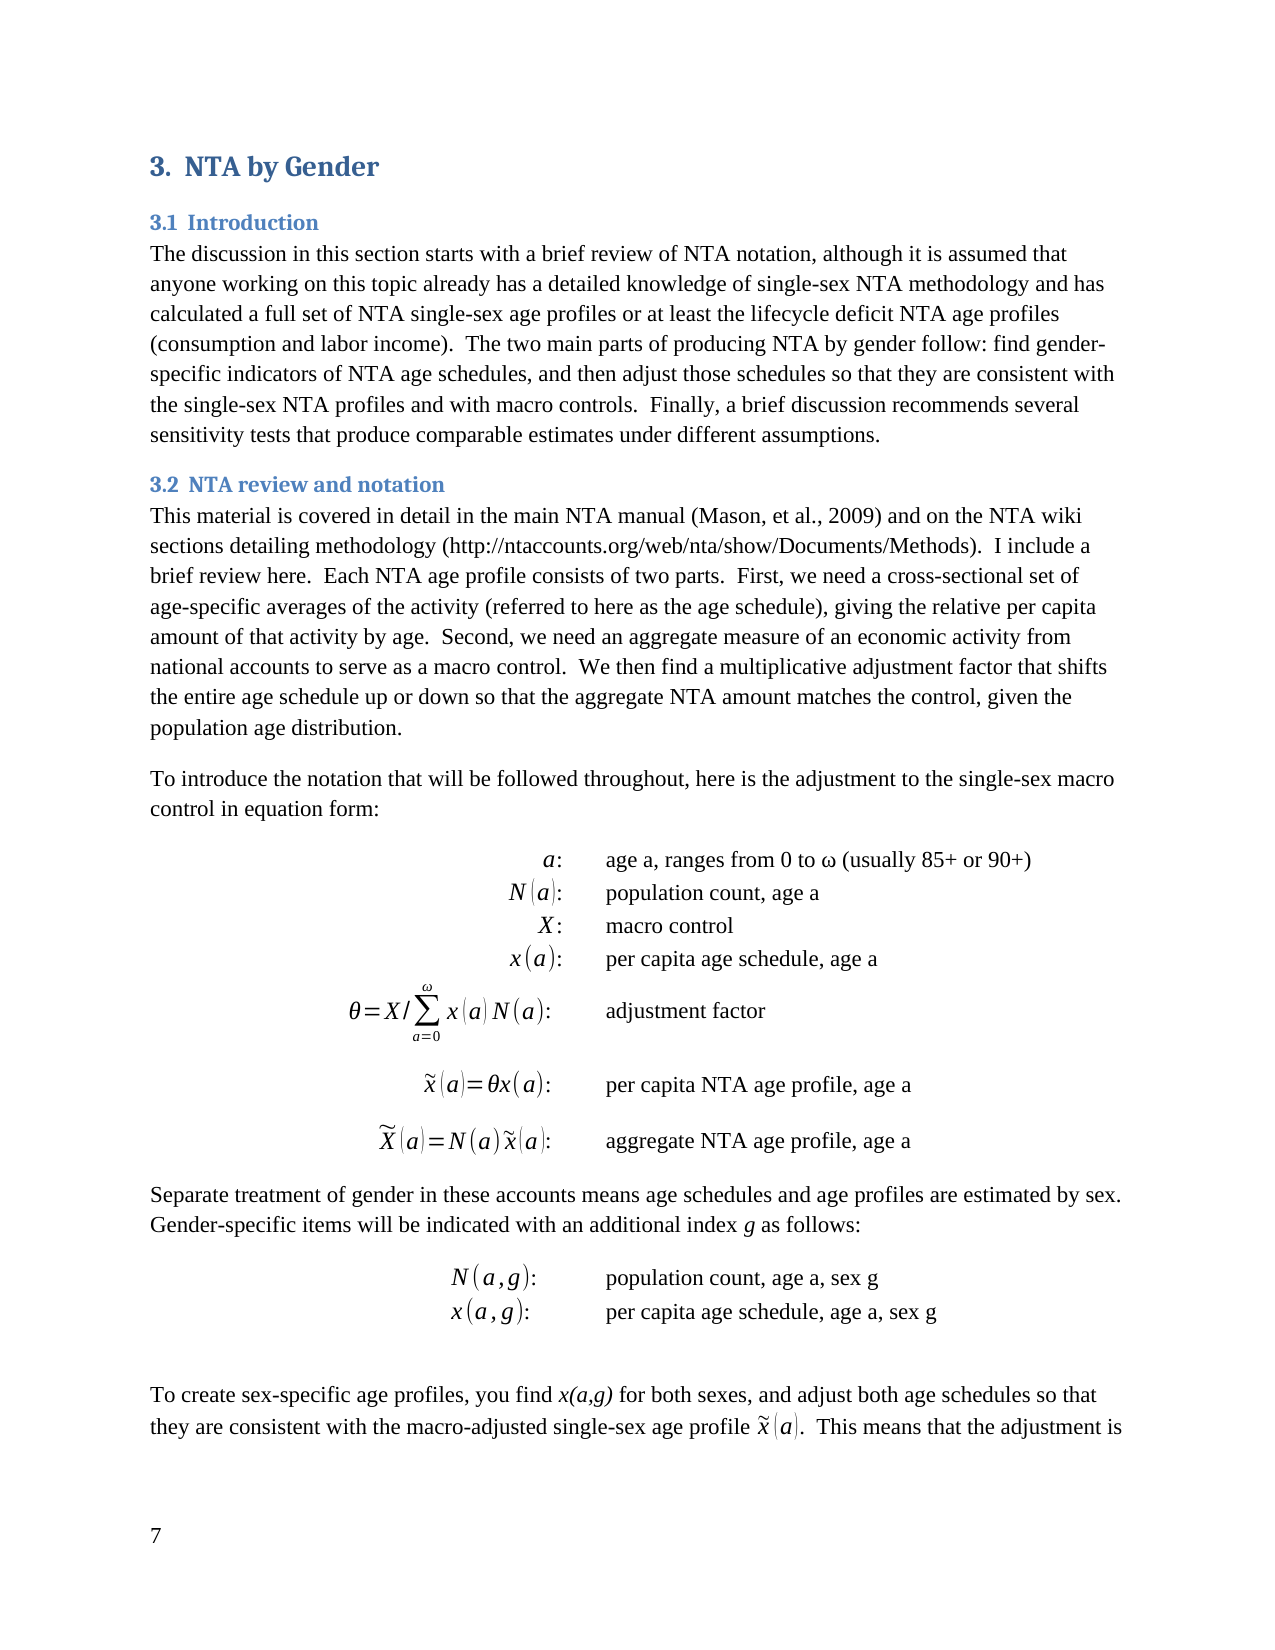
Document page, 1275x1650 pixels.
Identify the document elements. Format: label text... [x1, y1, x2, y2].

text : per capita age schedule, age a [150, 943, 1125, 973]
text To introduce the notation that will be followed throughout, here is the adjustment to the single-sex macro control in equation form: [150, 764, 1125, 821]
text : macro control [150, 912, 1125, 939]
text : adjustment factor [150, 977, 1125, 1044]
text : age a, ranges from 0 to ω (usually 85+ or 90+) [150, 846, 1125, 873]
text This material is covered in detail in the main NTA manual (Mason, et al., 2009) and on the NTA wiki sections detailing methodology (http://ntaccounts.org/web/nta/show/Documents/Methods). I include a brief review here. Each NTA age profile consists of two parts. First, we need a cross-sectional set of age-specific averages of the activity (referred to here as the age schedule), giving the relative per capita amount of that activity by age. Second, we need an aggregate measure of an economic activity from national accounts to serve as a macro control. We then find a multiplicative adjustment factor that shifts the entire age schedule up or down so that the aggregate NTA amount matches the control, given the population age distribution. [150, 502, 1125, 740]
text Separate treatment of gender in these accounts means age schedules and age profiles are estimated by sex. Gender-specific items will be indicated with an additional index g as follows: [150, 1181, 1125, 1237]
text : population count, age a [150, 877, 1125, 908]
text : per capita NTA age profile, age a [150, 1069, 1125, 1100]
text : aggregate NTA age profile, age a [150, 1125, 1125, 1156]
text : population count, age a, sex g [150, 1262, 1125, 1292]
subtitle 3.2 NTA review and notation [150, 472, 1125, 498]
text : per capita age schedule, age a, sex g [150, 1296, 1125, 1326]
text The discussion in this section starts with a brief review of NTA notation, although it is assumed that anyone working on this topic already has a detailed knowledge of single-sex NTA methodology and has calculated a full set of NTA single-sex age profiles or at least the lifecycle deficit NTA age profiles (consumption and labor income). The two main parts of producing NTA by gender follow: find gender-specific indicators of NTA age schedules, and then adjust those schedules so that they are consistent with the single-sex NTA profiles and with macro controls. Finally, a brief discussion recommends several sensitivity tests that produce comparable estimates under different assumptions. [150, 239, 1125, 447]
subtitle 3. NTA by Gender [150, 150, 1125, 183]
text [150, 1381, 1125, 1442]
subtitle 3.1 Introduction [150, 209, 1125, 236]
